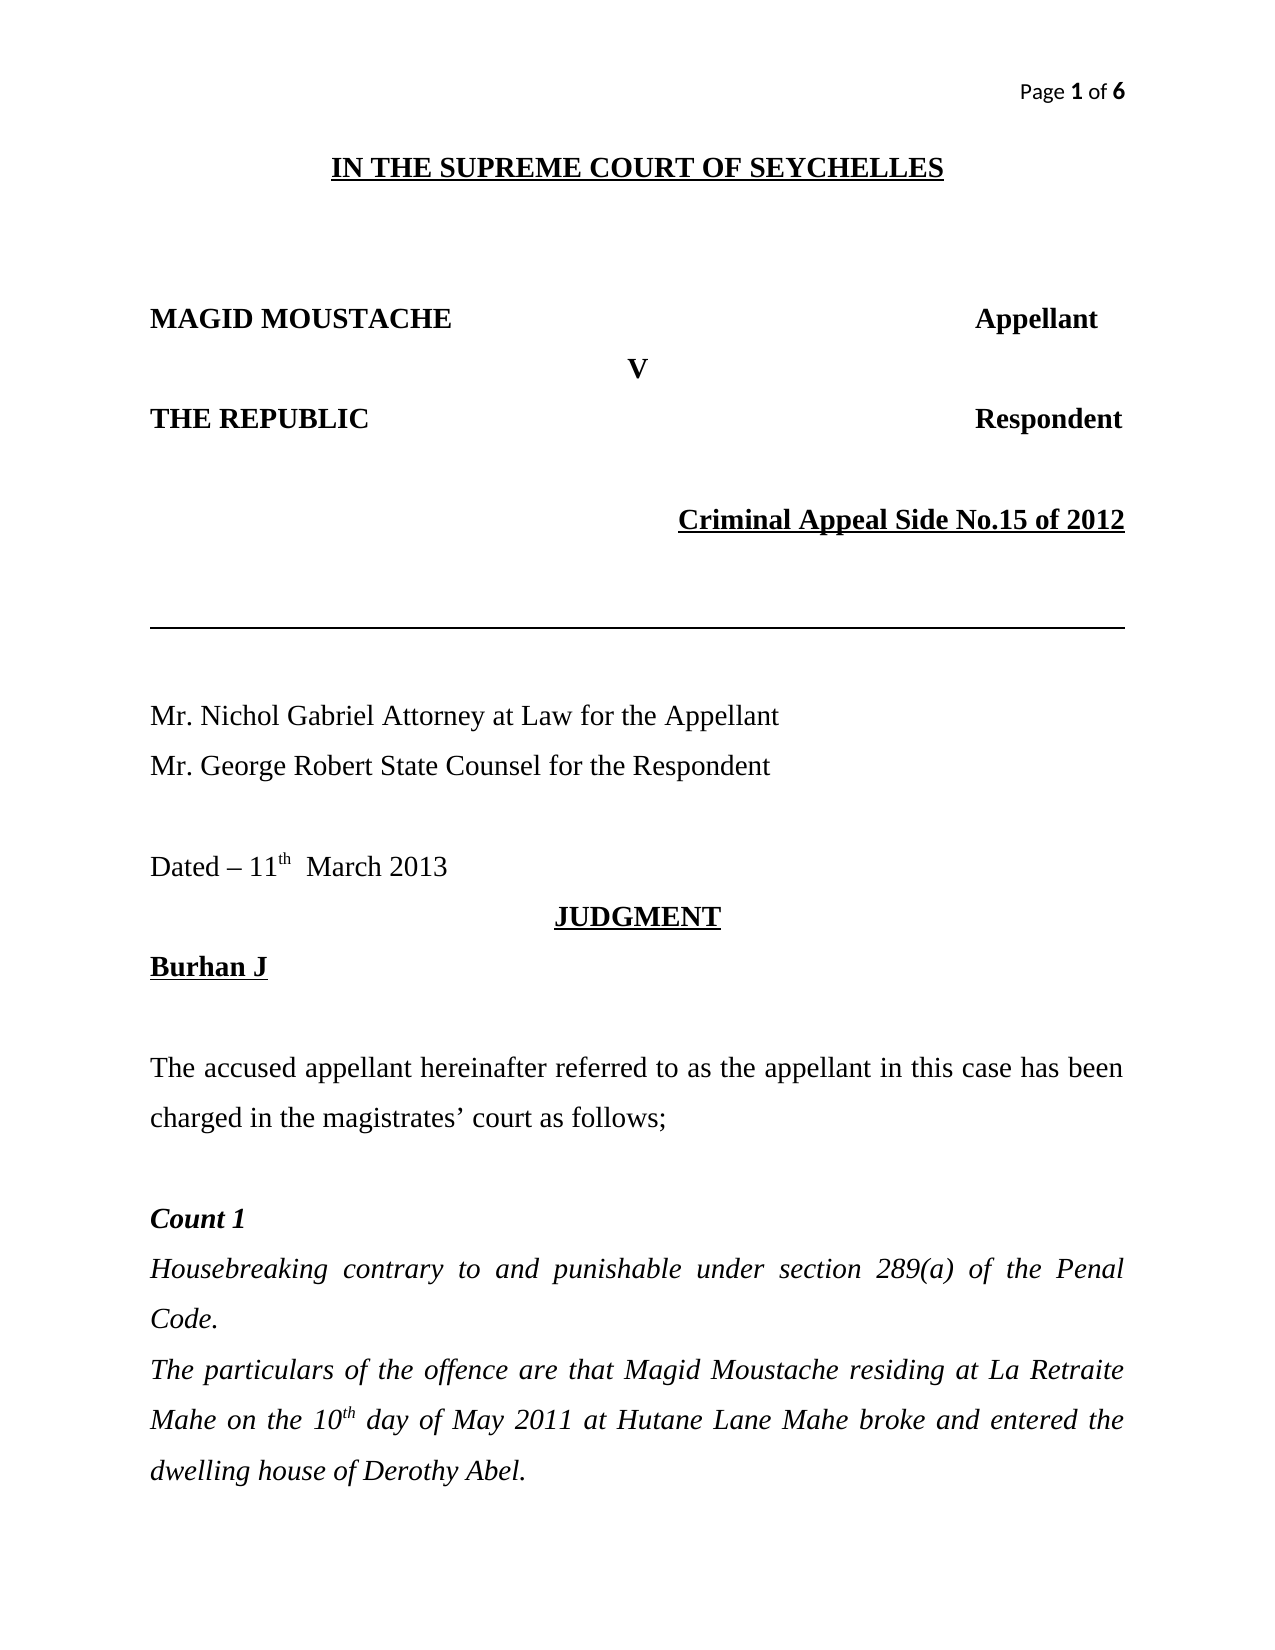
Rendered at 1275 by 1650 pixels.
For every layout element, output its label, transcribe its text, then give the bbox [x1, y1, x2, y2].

text THE REPUBLIC Respondent [150, 402, 1125, 435]
text The accused appellant hereinafter referred to as the appellant in this case has been charged in the magistrates’ court as follows; [150, 1050, 1125, 1134]
text MAGID MOUSTACHE Appellant [150, 301, 1125, 334]
text Count 1 [150, 1201, 1125, 1234]
text Burhan J [150, 949, 1125, 983]
text Criminal Appeal Side No.15 of 2012 [150, 502, 1125, 536]
text Dated – 11th March 2013 [150, 849, 1125, 882]
text The particulars of the offence are that Magid Moustache residing at La Retraite Mahe on the 10th day of May 2011 at Hutane Lane Mahe broke and entered the dwelling house of Derothy Abel. [150, 1352, 1125, 1486]
text V [150, 351, 1125, 385]
text IN THE SUPREME COURT OF SEYCHELLES [150, 150, 1125, 183]
text Housebreaking contrary to and punishable under section 289(a) of the Penal Code. [150, 1251, 1125, 1335]
text Mr. George Robert State Counsel for the Respondent [150, 748, 1125, 782]
text JUDGMENT [150, 899, 1125, 933]
text Mr. Nichol Gabriel Attorney at Law for the Appellant [150, 698, 1125, 731]
